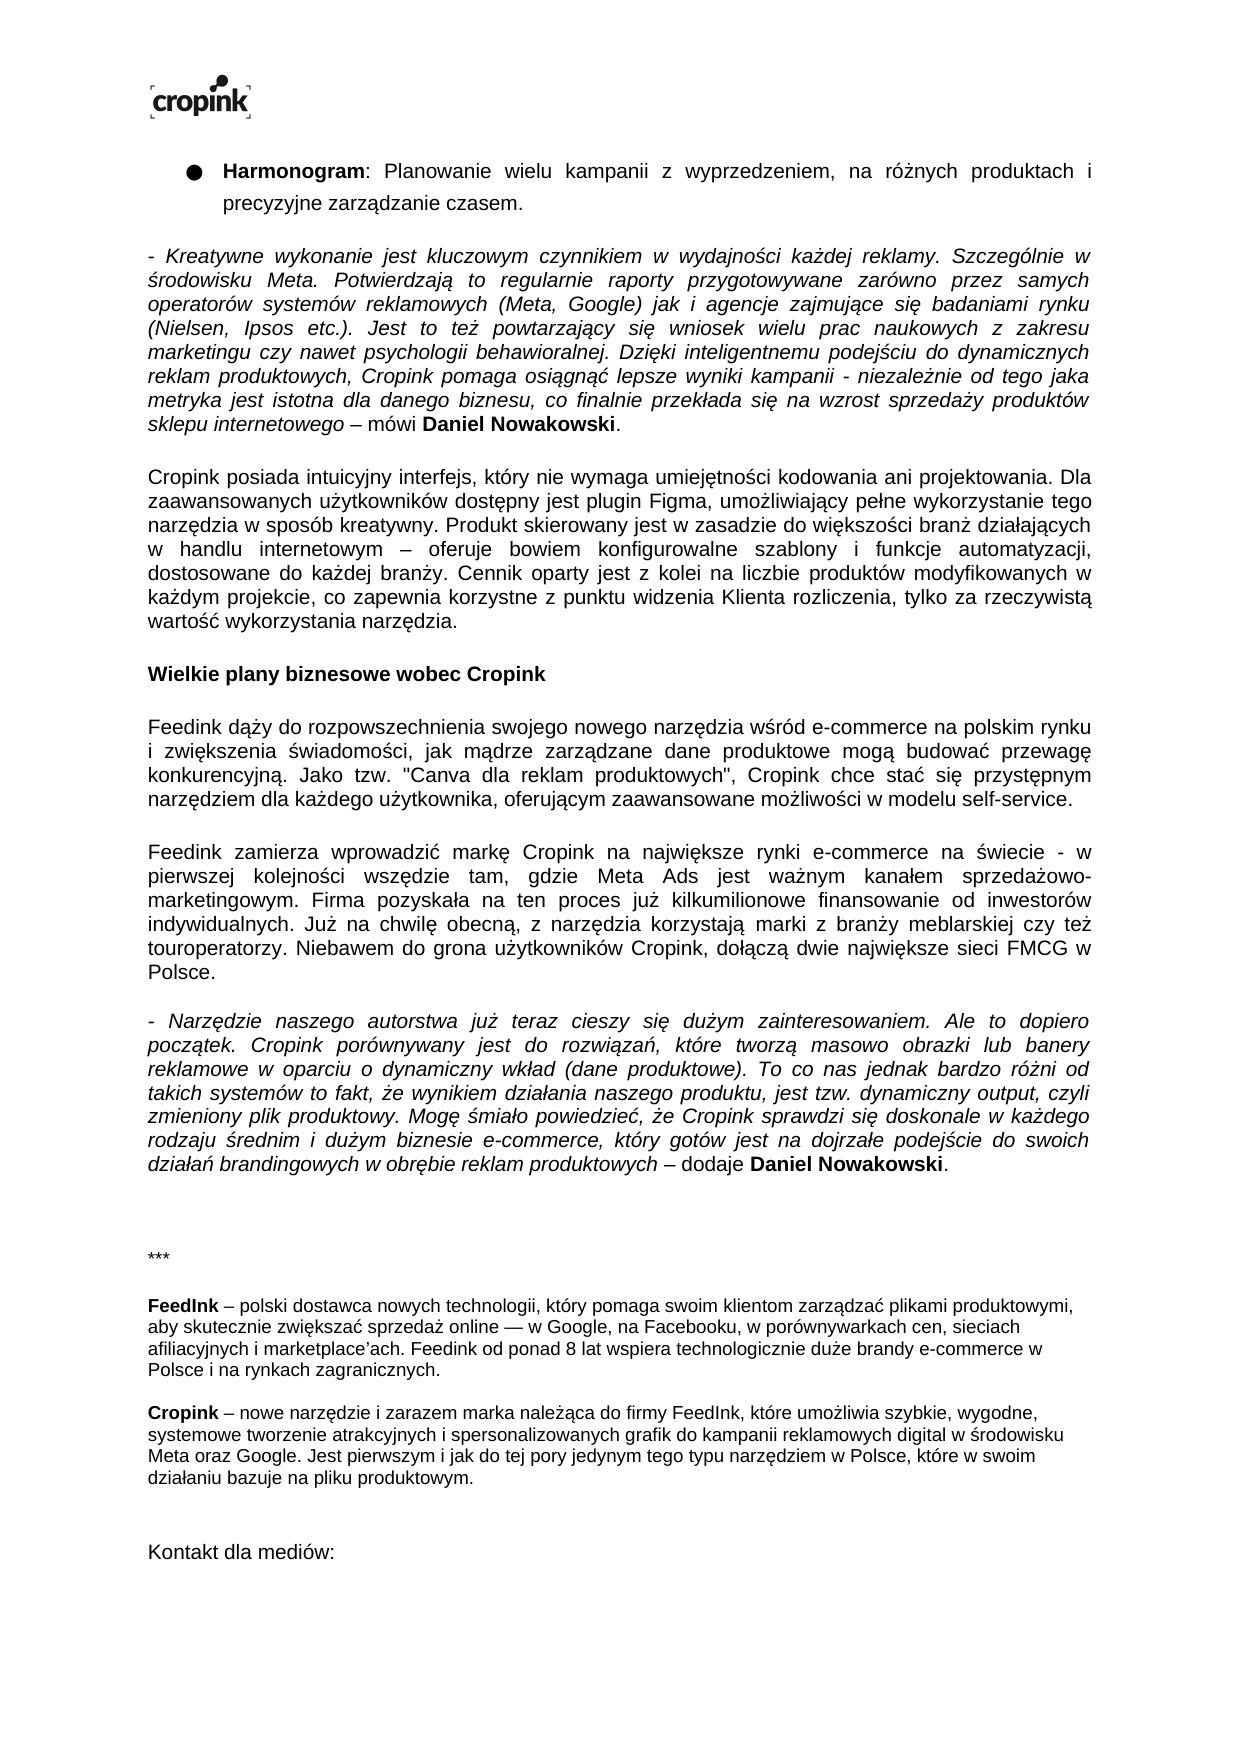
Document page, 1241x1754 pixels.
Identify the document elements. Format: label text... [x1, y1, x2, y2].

text Feedink zamierza wprowadzić markę Cropink na największe rynki e-commerce na świecie - w pierwszej kolejności wszędzie tam, gdzie Meta Ads jest ważnym kanałem sprzedażowo-marketingowym. Firma pozyskała na ten proces już kilkumilionowe finansowanie od inwestorów indywidualnych. Już na chwilę obecną, z narzędzia korzystają marki z branży meblarskiej czy też touroperatorzy. Niebawem do grona użytkowników Cropink, dołączą dwie największe sieci FMCG w Polsce. [148, 840, 1093, 983]
list Harmonogram: Planowanie wielu kampanii z wyprzedzeniem, na różnych produktach i precyzyjne zarządzanie czasem. [185, 148, 1093, 215]
text FeedInk – polski dostawca nowych technologii, który pomaga swoim klientom zarządzać plikami produktowymi, aby skutecznie zwiększać sprzedaż online — w Google, na Facebooku, w porównywarkach cen, sieciach afiliacyjnych i marketplace’ach. Feedink od ponad 8 lat wspiera technologicznie duże brandy e-commerce w Polsce i na rynkach zagranicznych. [148, 1294, 1093, 1381]
text Cropink posiada intuicyjny interfejs, który nie wymaga umiejętności kodowania ani projektowania. Dla zaawansowanych użytkowników dostępny jest plugin Figma, umożliwiający pełne wykorzystanie tego narzędzia w sposób kreatywny. Produkt skierowany jest w zasadzie do większości branż działających w handlu internetowym – oferuje bowiem konfigurowalne szablony i funkcje automatyzacji, dostosowane do każdej branży. Cennik oparty jest z kolei na liczbie produktów modyfikowanych w każdym projekcie, co zapewnia korzystne z punktu widzenia Klienta rozliczenia, tylko za rzeczywistą wartość wykorzystania narzędzia. [148, 465, 1093, 632]
text - Narzędzie naszego autorstwa już teraz cieszy się dużym zainteresowaniem. Ale to dopiero początek. Cropink porównywany jest do rozwiązań, które tworzą masowo obrazki lub banery reklamowe w oparciu o dynamiczny wkład (dane produktowe). To co nas jednak bardzo różni od takich systemów to fakt, że wynikiem działania naszego produktu, jest tzw. dynamiczny output, czyli zmieniony plik produktowy. Mogę śmiało powiedzieć, że Cropink sprawdzi się doskonale w każdego rodzaju średnim i dużym biznesie e-commerce, który gotów jest na dojrzałe podejście do swoich działań brandingowych w obrębie reklam produktowych – dodaje Daniel Nowakowski. [148, 1008, 1093, 1176]
text *** [148, 1248, 1093, 1269]
text Feedink dąży do rozpowszechnienia swojego nowego narzędzia wśród e-commerce na polskim rynku i zwiększenia świadomości, jak mądrze zarządzane dane produktowe mogą budować przewagę konkurencyjną. Jako tzw. "Canva dla reklam produktowych", Cropink chce stać się przystępnym narzędziem dla każdego użytkownika, oferującym zaawansowane możliwości w modelu self-service. [148, 715, 1093, 811]
text Cropink – nowe narzędzie i zarazem marka należąca do firmy FeedInk, które umożliwia szybkie, wygodne, systemowe tworzenie atrakcyjnych i spersonalizowanych grafik do kampanii reklamowych digital w środowisku Meta oraz Google. Jest pierwszym i jak do tej pory jedynym tego typu narzędziem w Polsce, które w swoim działaniu bazuje na pliku produktowym. [148, 1402, 1093, 1488]
text Kontakt dla mediów: [148, 1540, 1093, 1564]
text Wielkie plany biznesowe wobec Cropink [148, 662, 1093, 686]
text - Kreatywne wykonanie jest kluczowym czynnikiem w wydajności każdej reklamy. Szczególnie w środowisku Meta. Potwierdzają to regularnie raporty przygotowywane zarówno przez samych operatorów systemów reklamowych (Meta, Google) jak i agencje zajmujące się badaniami rynku (Nielsen, Ipsos etc.). Jest to też powtarzający się wniosek wielu prac naukowych z zakresu marketingu czy nawet psychologii behawioralnej. Dzięki inteligentnemu podejściu do dynamicznych reklam produktowych, Cropink pomaga osiągnąć lepsze wyniki kampanii - niezależnie od tego jaka metryka jest istotna dla danego biznesu, co finalnie przekłada się na wzrost sprzedaży produktów sklepu internetowego – mówi Daniel Nowakowski. [148, 244, 1093, 436]
picture [147, 73, 254, 121]
